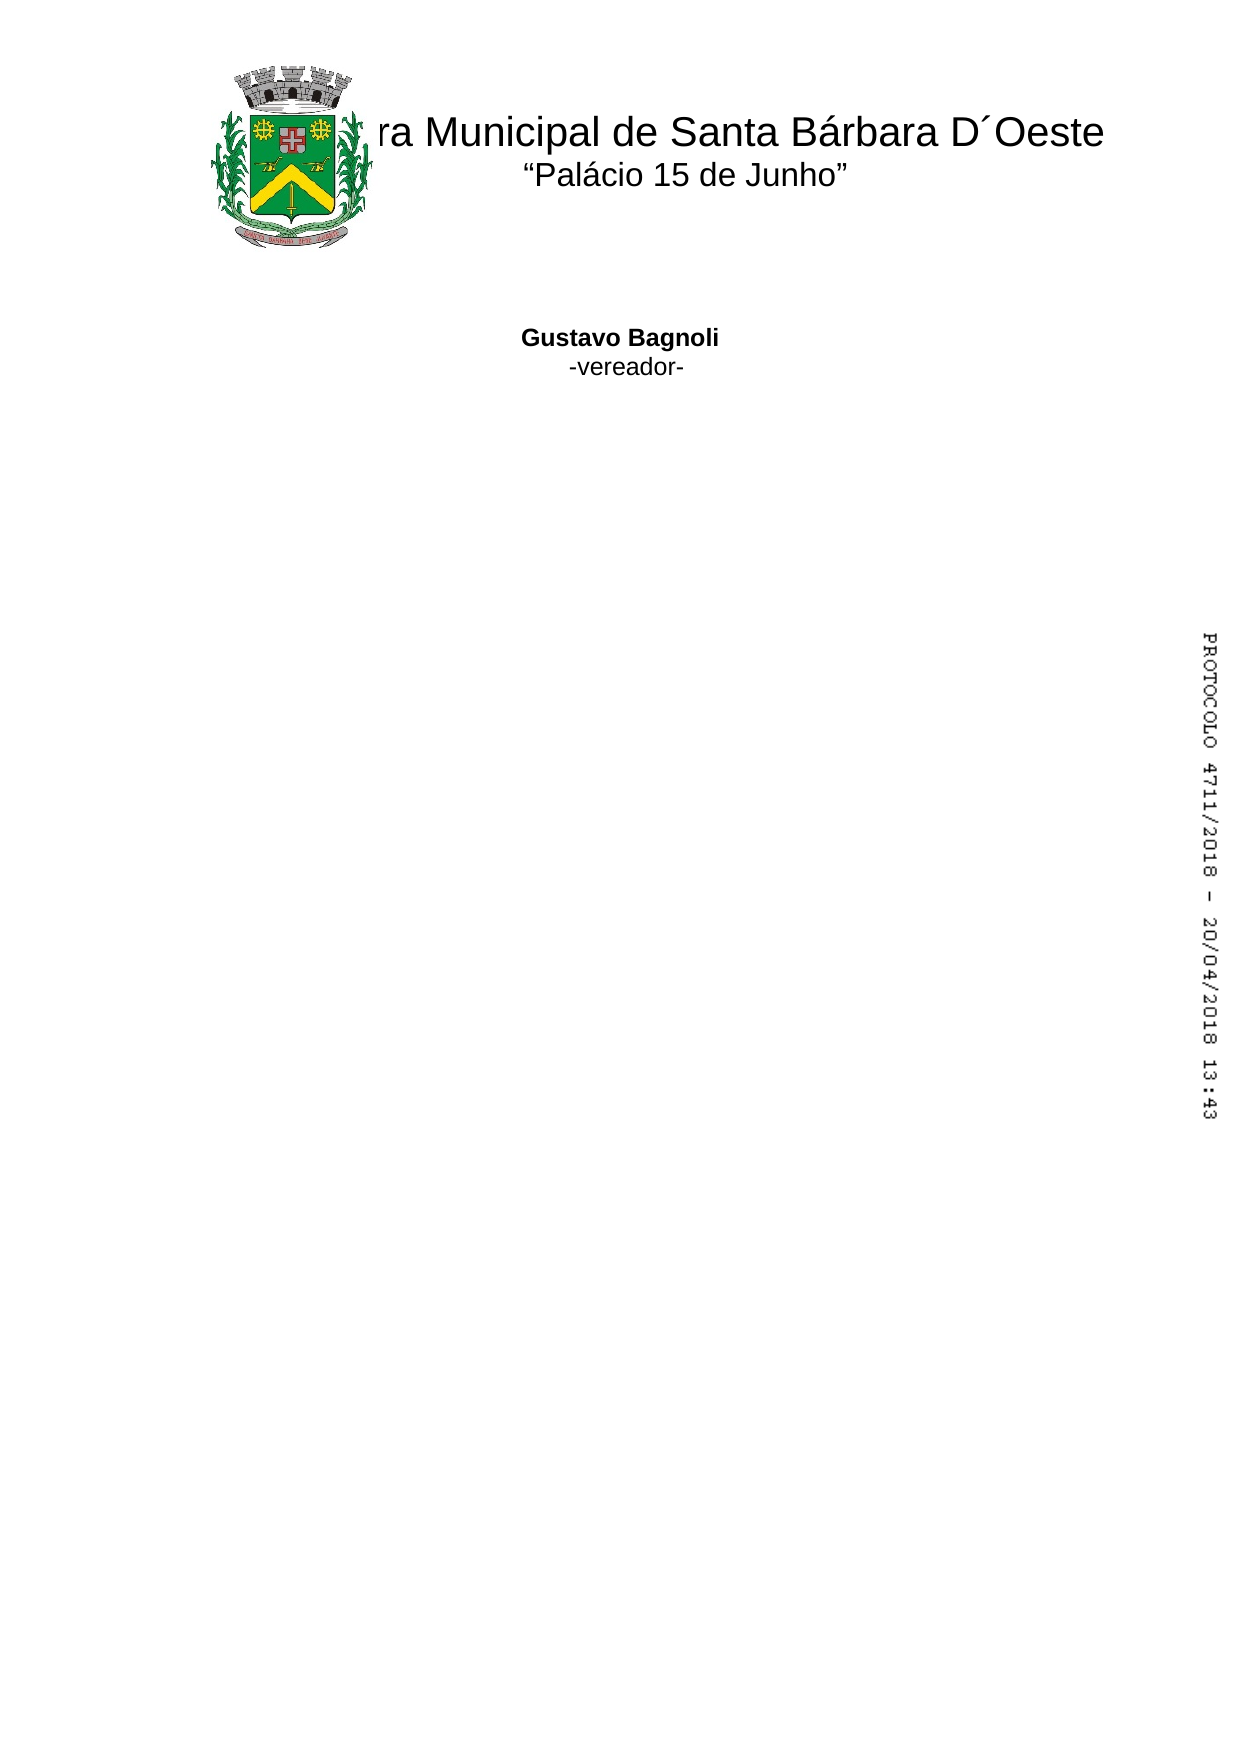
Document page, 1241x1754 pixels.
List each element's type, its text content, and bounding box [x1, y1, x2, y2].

picture [1177, 629, 1241, 1125]
picture [210, 66, 380, 255]
text -vereador- [177, 352, 1063, 381]
text Gustavo Bagnoli [177, 323, 1063, 352]
